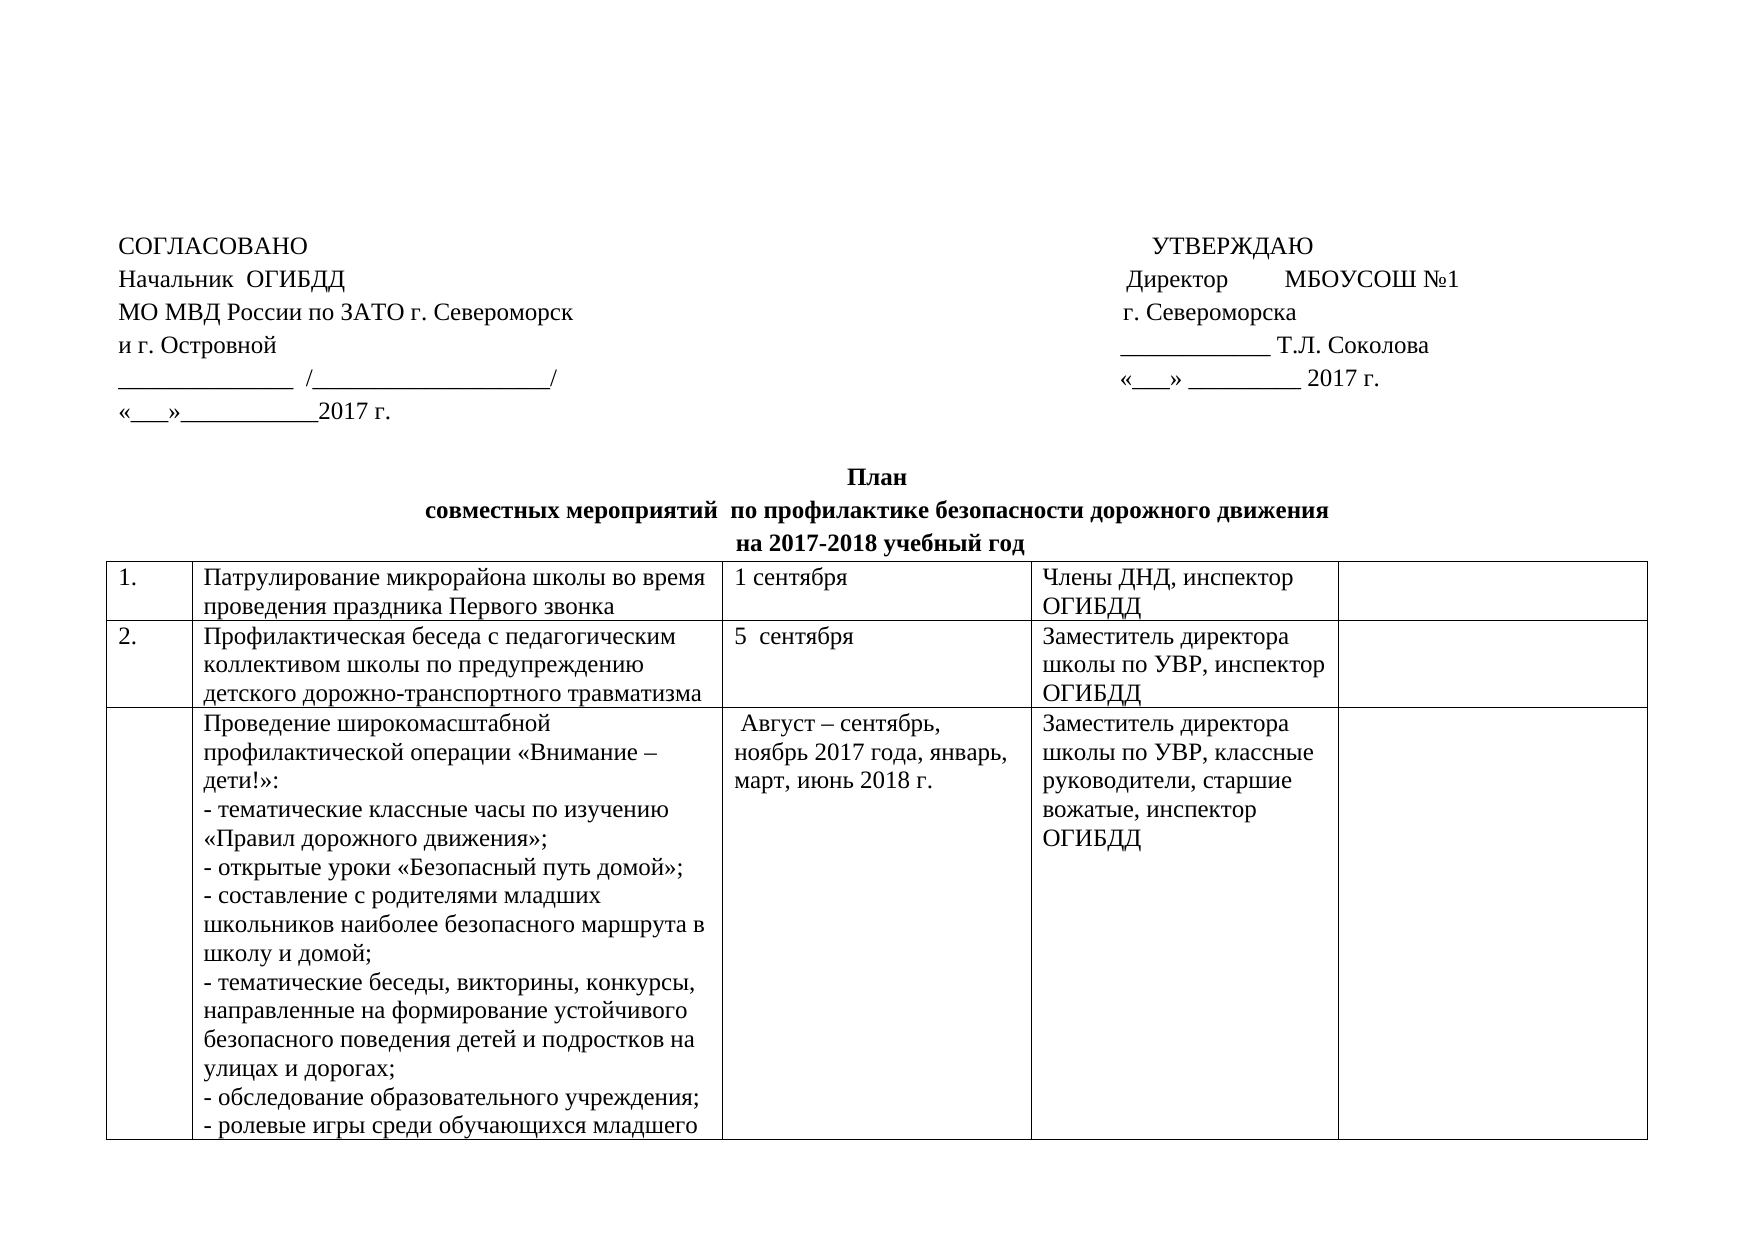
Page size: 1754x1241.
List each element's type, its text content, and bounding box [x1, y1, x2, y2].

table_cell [723, 708, 1031, 1139]
table_cell [1339, 708, 1647, 1139]
table_header Патрулирование микрорайона школы во время проведения праздника Первого звонка [193, 562, 722, 620]
text «___»___________2017 г. [118, 396, 1636, 425]
text План [118, 462, 1636, 491]
table_header Члены ДНД, инспектор ОГИБДД [1032, 562, 1338, 620]
table_header [1339, 562, 1647, 620]
text МО МВД России по ЗАТО г. Североморск г. Североморска [118, 297, 1636, 326]
table_cell 5 сентября [723, 621, 1031, 707]
table_header 1. [107, 562, 192, 620]
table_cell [1032, 708, 1338, 1139]
text ______________ /___________________/ «___» _________ 2017 г. [118, 363, 1636, 392]
text и г. Островной ____________ Т.Л. Соколова [118, 330, 1636, 359]
text Начальник ОГИБДД Директор МБОУСОШ №1 [118, 264, 1636, 293]
table_header 1 сентября [723, 562, 1031, 620]
table_cell 2. [107, 621, 192, 707]
table_cell [107, 708, 192, 1139]
table_cell Профилактическая беседа с педагогическим коллективом школы по предупреждению детского дорожно-транспортного травматизма [193, 621, 722, 707]
table_cell [1339, 621, 1647, 707]
table_cell Заместитель директора школы по УВР, инспектор ОГИБДД [1032, 621, 1338, 707]
text на 2017-2018 учебный год [118, 528, 1636, 557]
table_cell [193, 708, 722, 1139]
text СОГЛАСОВАНО УТВЕРЖДАЮ [118, 231, 1636, 260]
text совместных мероприятий по профилактике безопасности дорожного движения [118, 495, 1636, 524]
